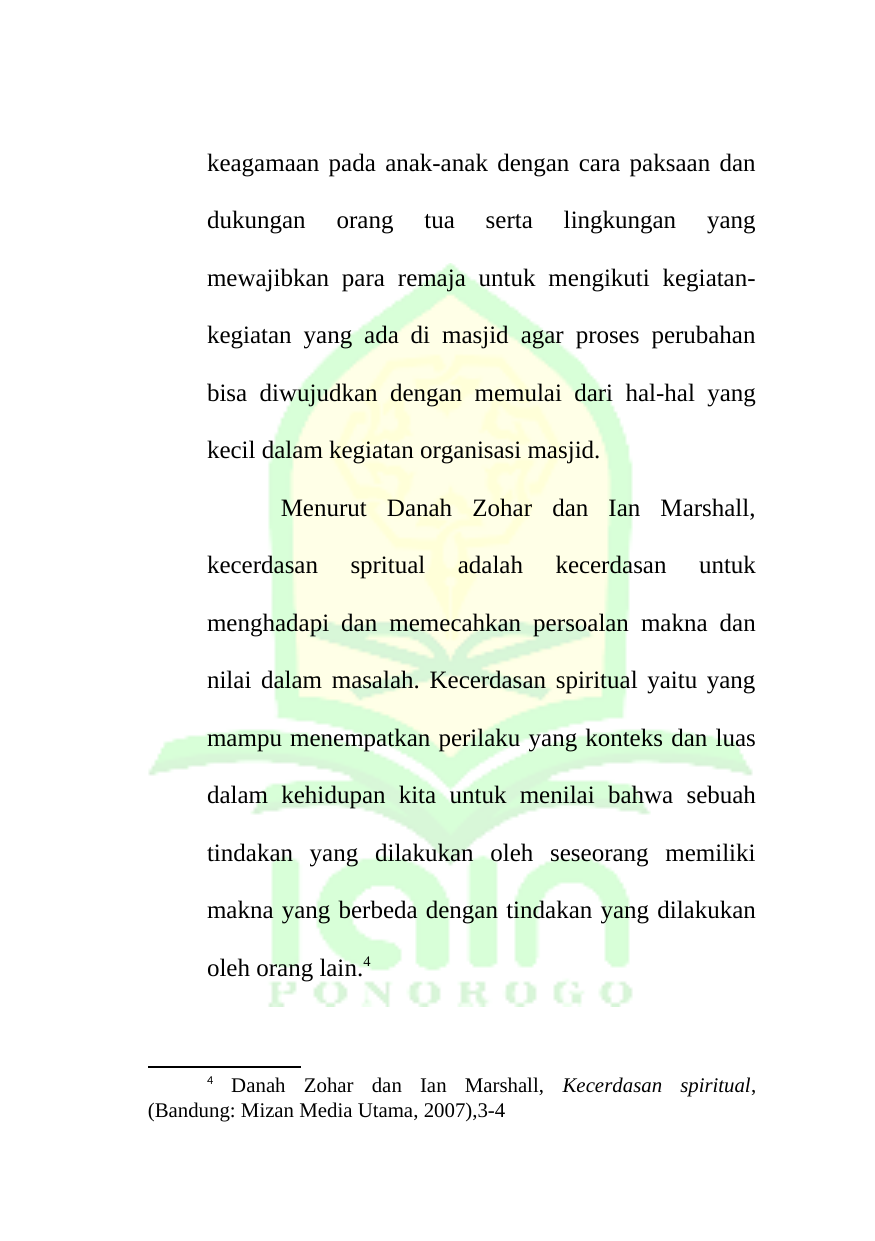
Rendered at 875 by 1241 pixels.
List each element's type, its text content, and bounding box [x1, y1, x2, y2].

text Menurut Danah Zohar dan Ian Marshall, kecerdasan spritual adalah kecerdasan untuk menghadapi dan memecahkan persoalan makna dan nilai dalam masalah. Kecerdasan spiritual yaitu yang mampu menempatkan perilaku yang konteks dan luas dalam kehidupan kita untuk menilai bahwa sebuah tindakan yang dilakukan oleh seseorang memiliki makna yang berbeda dengan tindakan yang dilakukan oleh orang lain. [207, 493, 756, 981]
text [207, 148, 756, 464]
